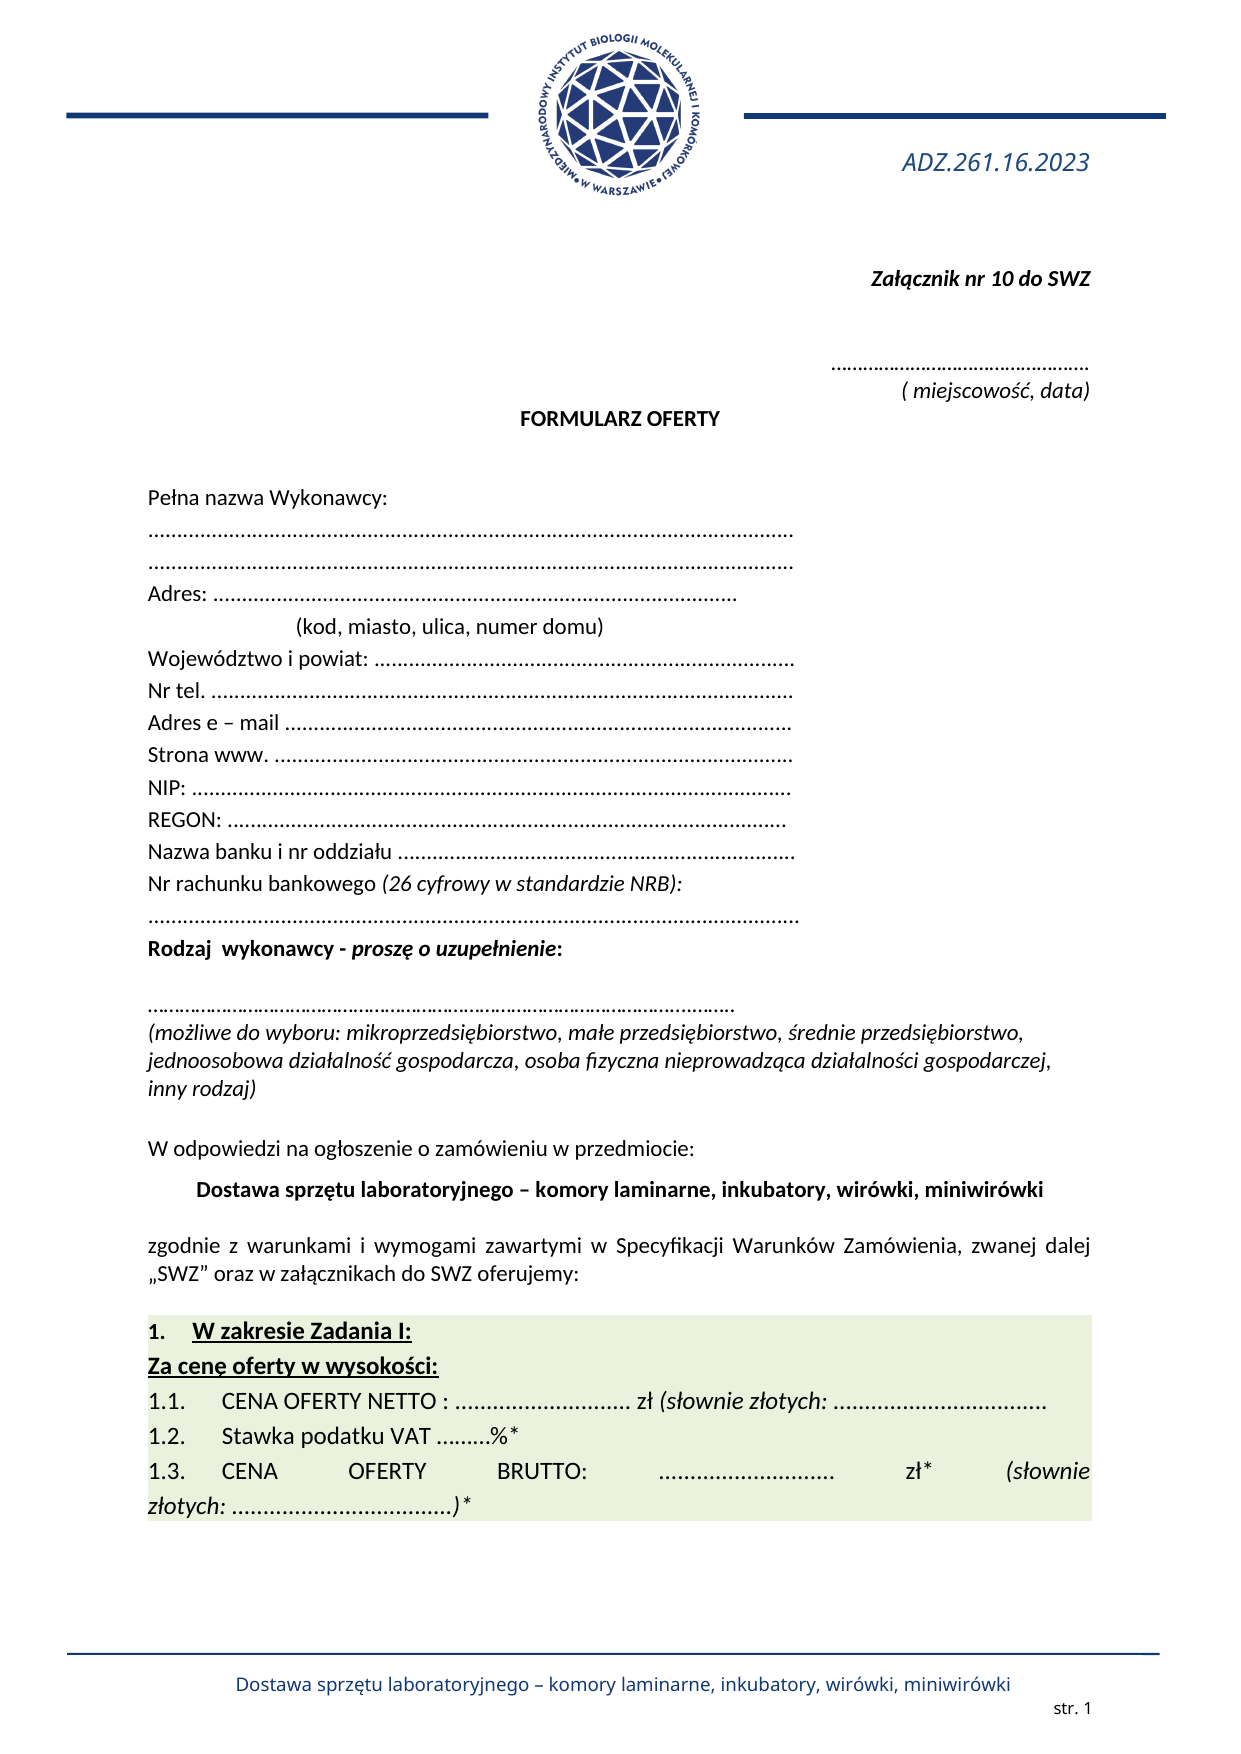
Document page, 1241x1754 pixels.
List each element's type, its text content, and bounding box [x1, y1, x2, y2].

text Nazwa banku i nr oddziału ..................................................................... Nr rachunku bankowego (26 cyfrowy w standardzie NRB): [148, 837, 1092, 897]
text (możliwe do wyboru: mikroprzedsiębiorstwo, małe przedsiębiorstwo, średnie przedsiębiorstwo, jednoosobowa działalność gospodarcza, osoba fizyczna nieprowadząca działalności gospodarczej, inny rodzaj) [148, 1018, 1092, 1102]
text W odpowiedzi na ogłoszenie o zamówieniu w przedmiocie: [148, 1134, 1092, 1163]
text Dostawa sprzętu laboratoryjnego – komory laminarne, inkubatory, wirówki, miniwirówki [148, 1175, 1092, 1203]
list Stawka podatku VAT …...…%* [148, 1420, 1092, 1451]
text zgodnie z warunkami i wymogami zawartymi w Specyfikacji Warunków Zamówienia, zwanej dalej „SWZ” oraz w załącznikach do SWZ oferujemy: [148, 1231, 1092, 1287]
list W zakresie Zadania I: [148, 1315, 1092, 1346]
text ................................................................................................................. [148, 901, 1092, 929]
text FORMULARZ OFERTY [148, 404, 1092, 432]
text REGON: ................................................................................................. [148, 805, 1092, 833]
text ................................................................................................................ [148, 515, 1092, 543]
text ( miejscowość, data) [148, 376, 1092, 404]
text Załącznik nr 10 do SWZ [148, 264, 1092, 292]
list CENA OFERTY NETTO : ............................ zł (słownie złotych: .................................. [148, 1385, 1092, 1416]
list Za cenę oferty w wysokości: [148, 1350, 1092, 1381]
text Adres e – mail ........................................................................................ [148, 708, 1092, 736]
text ………………………………………………………………………………………....…….. [148, 990, 1092, 1018]
text Nr tel. ..................................................................................................... [148, 676, 1092, 704]
picture [535, 29, 705, 201]
text Województwo i powiat: ......................................................................... [148, 644, 1092, 672]
text Rodzaj wykonawcy - proszę o uzupełnienie: [148, 934, 1092, 962]
text …………………………………………. [148, 348, 1092, 376]
text ................................................................................................................ [148, 547, 1092, 575]
text NIP: ........................................................................................................ [148, 773, 1092, 801]
text (kod, miasto, ulica, numer domu) [148, 612, 1092, 640]
text Pełna nazwa Wykonawcy: [148, 483, 1092, 511]
list CENA OFERTY BRUTTO: ............................ zł* (słownie złotych: ...................................)* [148, 1455, 1092, 1521]
text Strona www. .......................................................................................... [148, 741, 1092, 768]
text Adres: ........................................................................................... [148, 579, 1092, 608]
